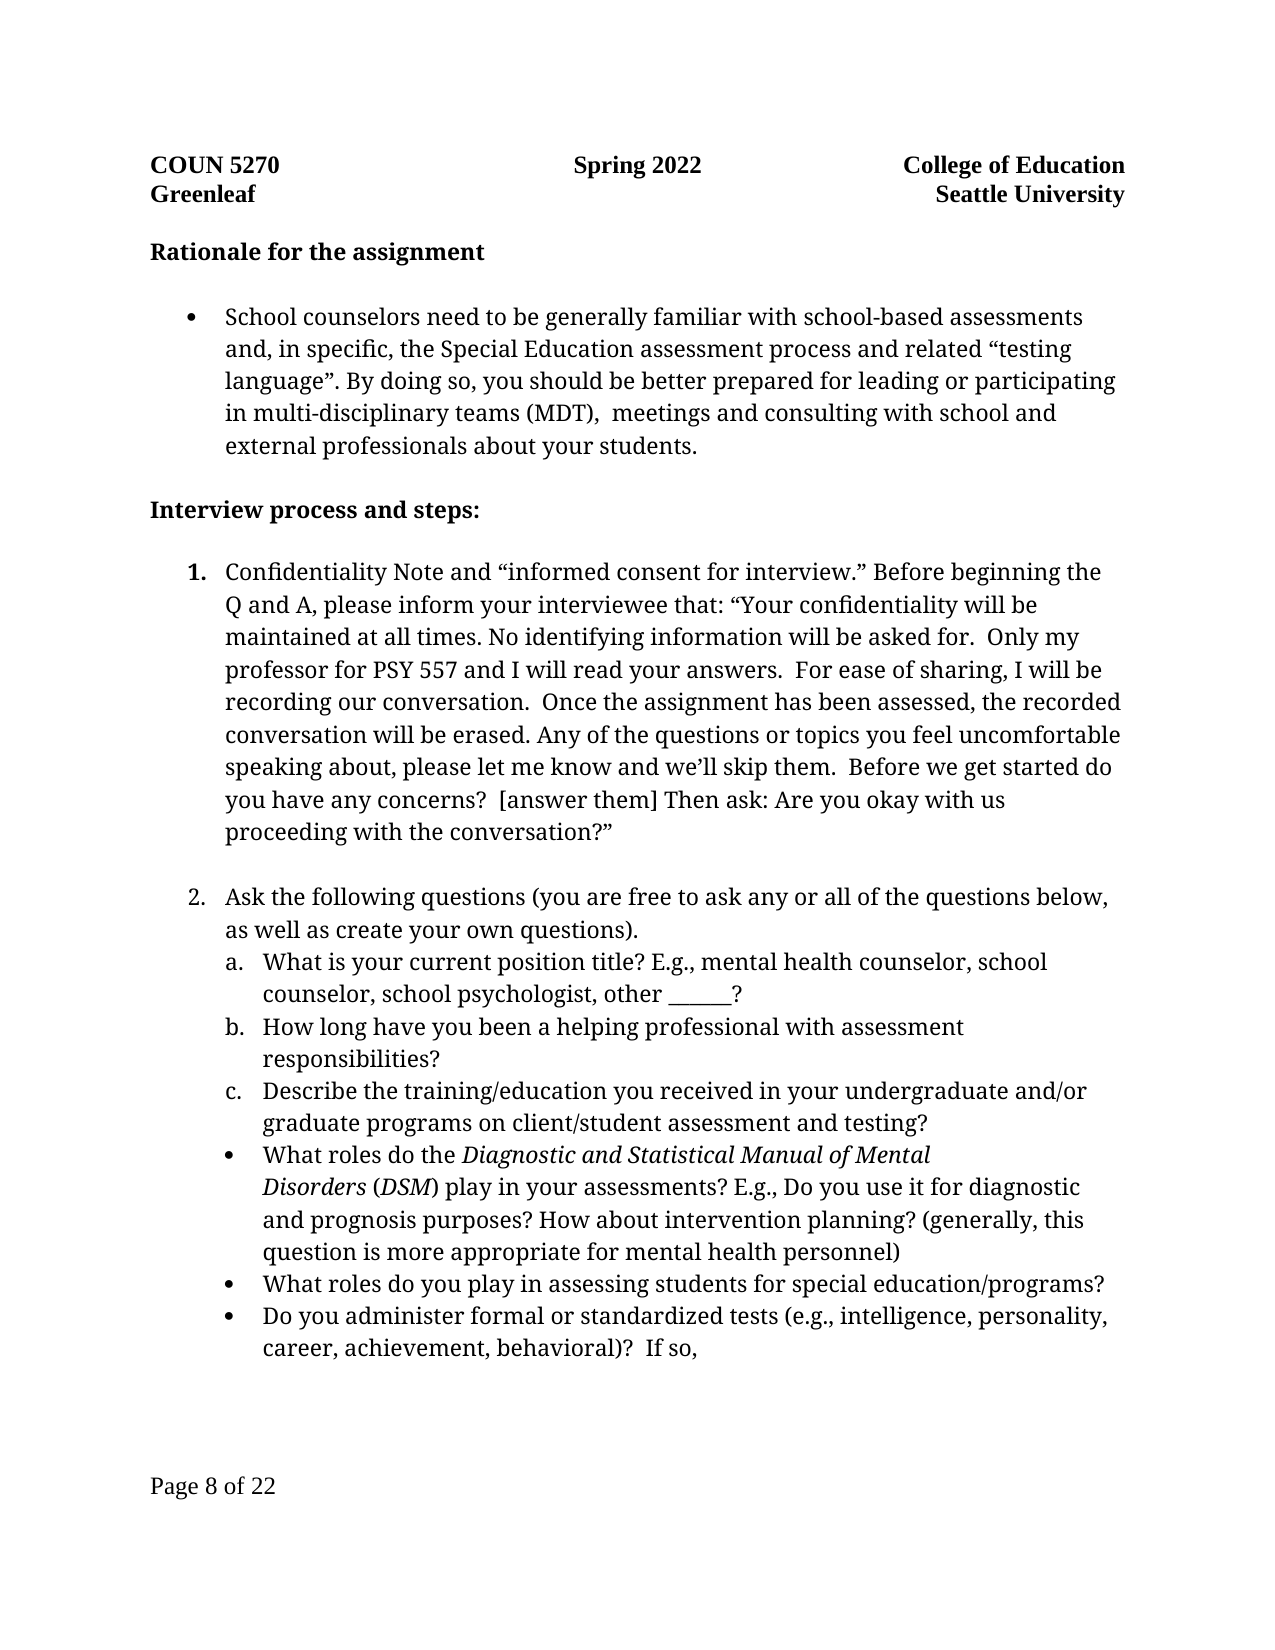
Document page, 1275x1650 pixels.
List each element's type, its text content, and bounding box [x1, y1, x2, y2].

list Ask the following questions (you are free to ask any or all of the questions below, as well as create your own questions). [187, 881, 1125, 945]
list Do you administer formal or standardized tests (e.g., intelligence, personality, career, achievement, behavioral)? If so, [225, 1300, 1125, 1363]
list School counselors need to be generally familiar with school-based assessments and, in specific, the Special Education assessment process and related “testing language”. By doing so, you should be better prepared for leading or participating in multi-disciplinary teams (MDT), meetings and consulting with school and external professionals about your students. [187, 301, 1125, 461]
text Interview process and steps: [150, 494, 1125, 525]
text Rationale for the assignment [150, 236, 1125, 267]
list What roles do the Diagnostic and Statistical Manual of Mental Disorders (DSM) play in your assessments? E.g., Do you use it for diagnostic and prognosis purposes? How about intervention planning? (generally, this question is more appropriate for mental health personnel) [225, 1139, 1125, 1267]
list What roles do you play in assessing students for special education/programs? [225, 1268, 1125, 1299]
list Describe the training/education you received in your undergraduate and/or graduate programs on client/student assessment and testing? [225, 1075, 1125, 1138]
list Confidentiality Note and “informed consent for interview.” Before beginning the Q and A, please inform your interviewee that: “Your confidentiality will be maintained at all times. No identifying information will be asked for. Only my professor for PSY 557 and I will read your answers. For ease of sharing, I will be recording our conversation. Once the assignment has been assessed, the recorded conversation will be erased. Any of the questions or topics you feel uncomfortable speaking about, please let me know and we’ll skip them. Before we get started do you have any concerns? [answer them] Then ask: Are you okay with us proceeding with the conversation?” [187, 556, 1125, 847]
list How long have you been a helping professional with assessment responsibilities? [225, 1010, 1125, 1074]
list What is your current position title? E.g., mental health counselor, school counselor, school psychologist, other ______? [225, 946, 1125, 1009]
